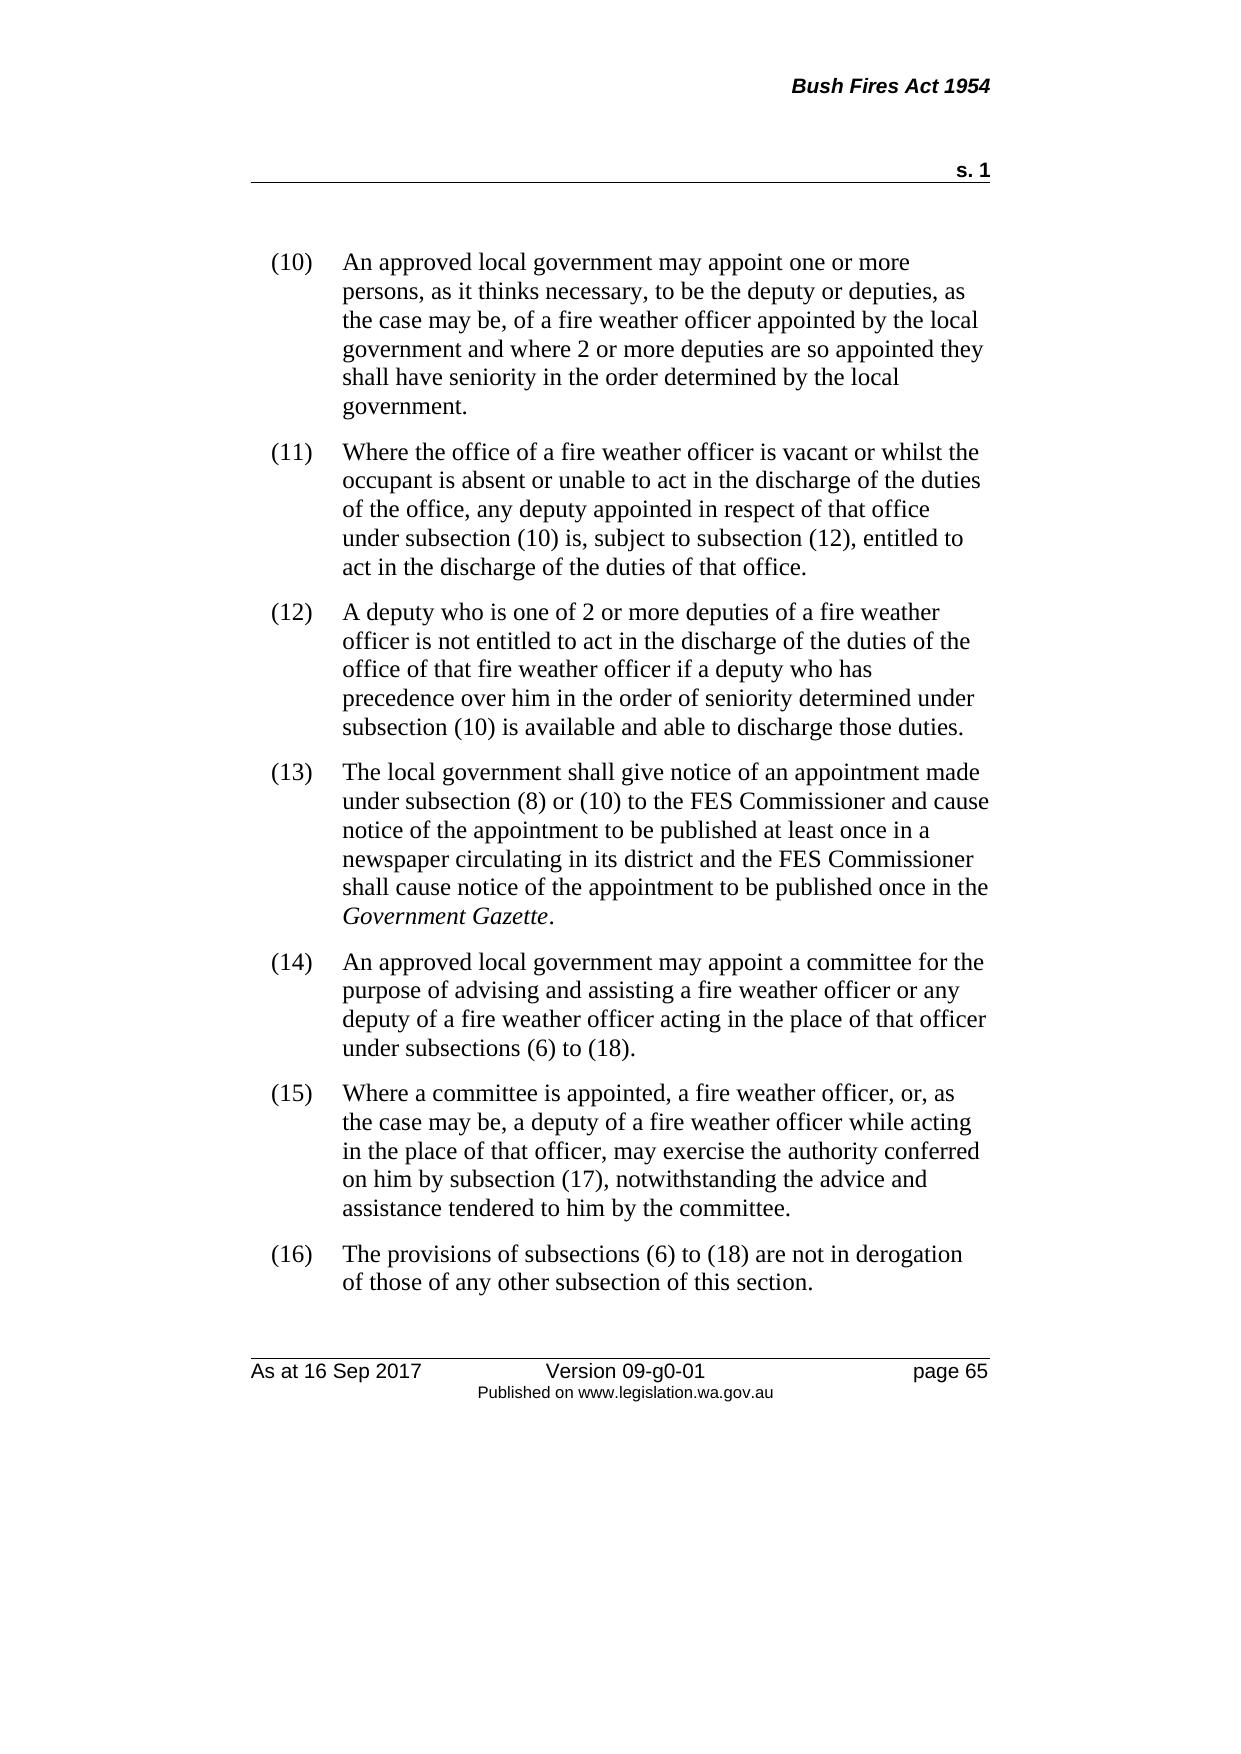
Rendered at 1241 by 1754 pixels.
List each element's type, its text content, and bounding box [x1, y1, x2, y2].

text (10) An approved local government may appoint one or more persons, as it thinks necessary, to be the deputy or deputies, as the case may be, of a fire weather officer appointed by the local government and where 2 or more deputies are so appointed they shall have seniority in the order determined by the local government. [251, 247, 990, 420]
text (11) Where the office of a fire weather officer is vacant or whilst the occupant is absent or unable to act in the discharge of the duties of the office, any deputy appointed in respect of that office under subsection (10) is, subject to subsection (12), entitled to act in the discharge of the duties of that office. [251, 437, 990, 580]
text (16) The provisions of subsections (6) to (18) are not in derogation of those of any other subsection of this section. [251, 1239, 990, 1296]
text (14) An approved local government may appoint a committee for the purpose of advising and assisting a fire weather officer or any deputy of a fire weather officer acting in the place of that officer under subsections (6) to (18). [251, 947, 990, 1062]
text (12) A deputy who is one of 2 or more deputies of a fire weather officer is not entitled to act in the discharge of the duties of the office of that fire weather officer if a deputy who has precedence over him in the order of seniority determined under subsection (10) is available and able to discharge those duties. [251, 597, 990, 741]
text (15) Where a committee is appointed, a fire weather officer, or, as the case may be, a deputy of a fire weather officer while acting in the place of that officer, may exercise the authority conferred on him by subsection (17), notwithstanding the advice and assistance tendered to him by the committee. [251, 1078, 990, 1222]
text (13) The local government shall give notice of an appointment made under subsection (8) or (10) to the FES Commissioner and cause notice of the appointment to be published at least once in a newspaper circulating in its district and the FES Commissioner shall cause notice of the appointment to be published once in the Government Gazette. [251, 757, 990, 930]
